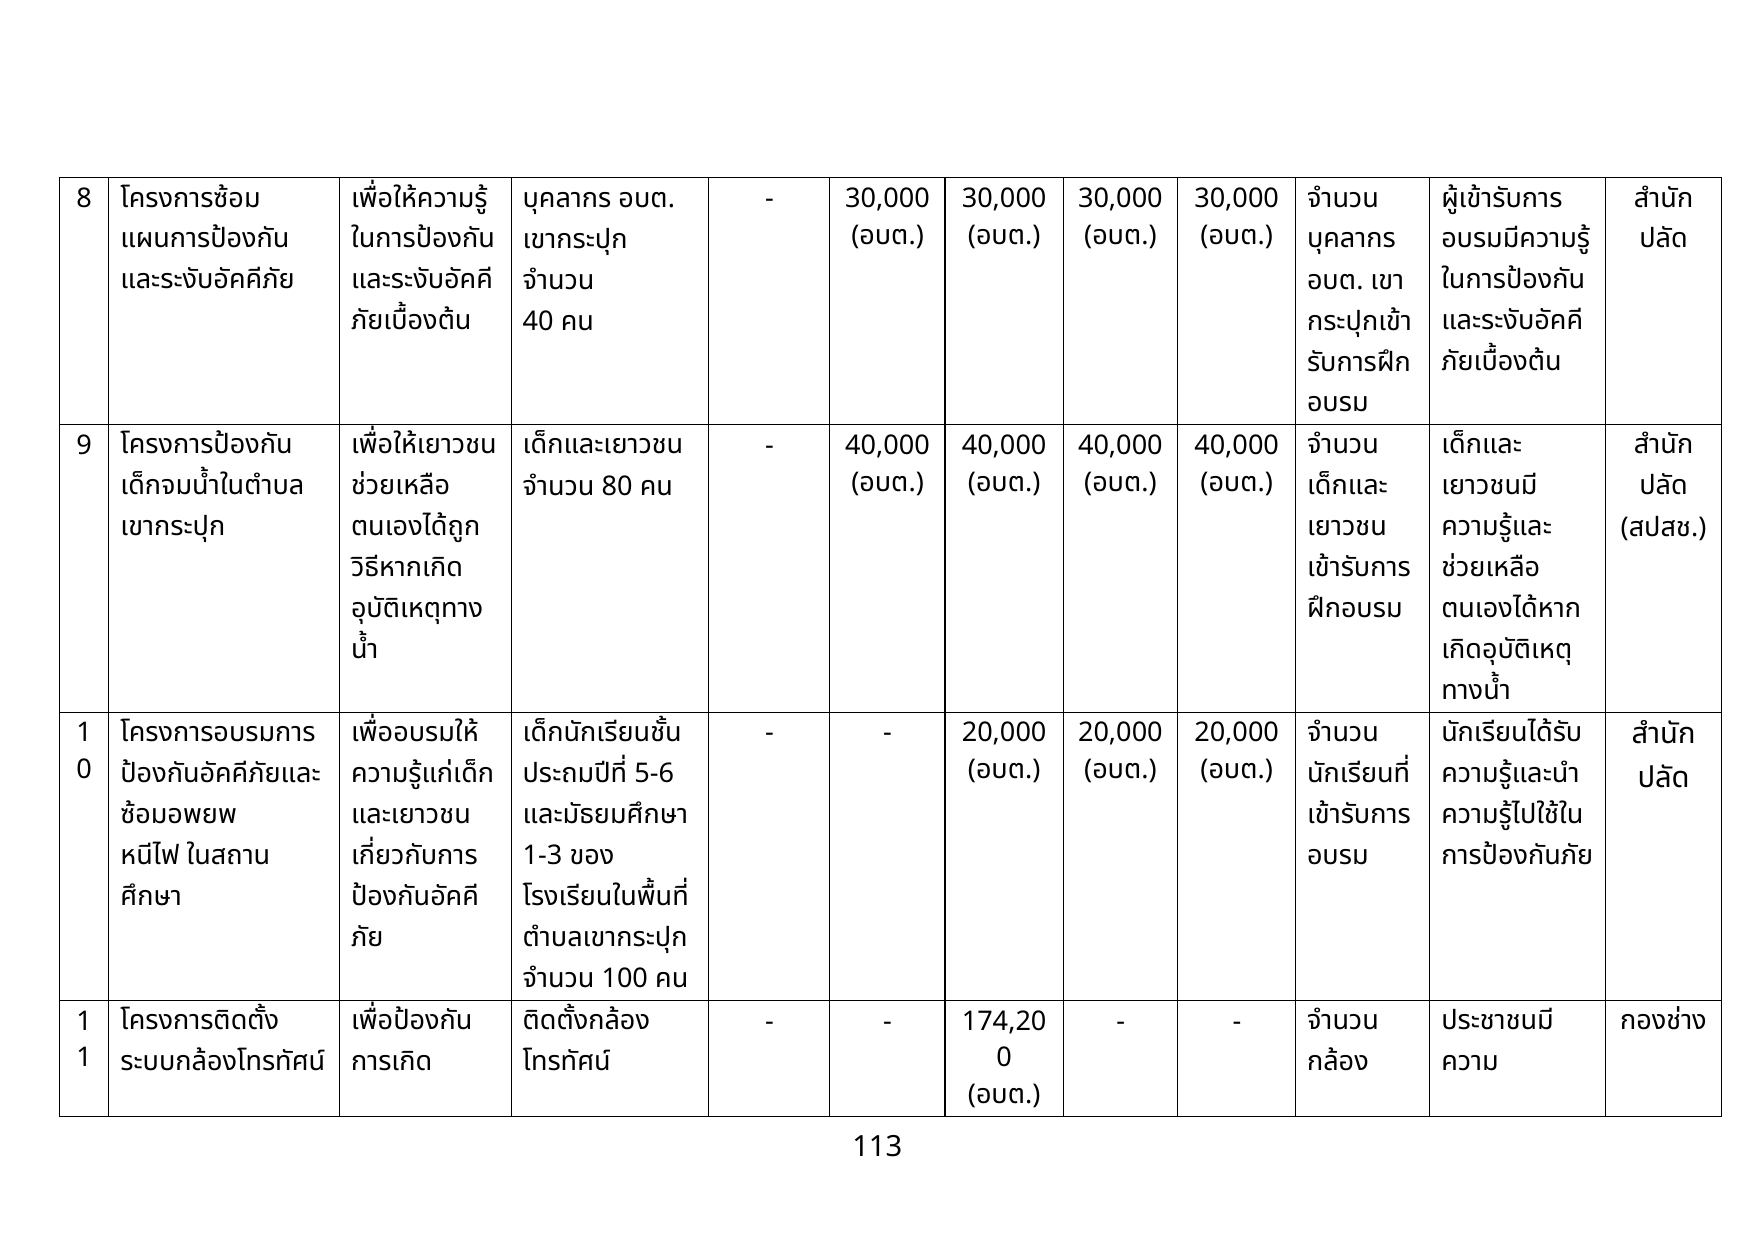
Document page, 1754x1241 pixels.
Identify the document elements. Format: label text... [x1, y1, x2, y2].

table_cell 174,200 (อบต.) [946, 1001, 1063, 1116]
table_cell จำนวนเด็กและเยาวชนเข้ารับการฝึกอบรม [1296, 425, 1429, 712]
table_cell 40,000 (อบต.) [1178, 425, 1295, 712]
table_cell - [830, 1001, 944, 1116]
table_cell เด็กและเยาวชนมีความรู้และช่วยเหลือตนเองได้หากเกิดอุบัติเหตุทางน้ำ [1430, 425, 1605, 712]
table_cell 30,000 (อบต.) [946, 178, 1063, 424]
table_cell เด็กและเยาวชน จำนวน 80 คน [512, 425, 708, 712]
table_cell สำนักปลัด [1606, 713, 1721, 1000]
table_cell - [1064, 1001, 1177, 1116]
table_cell 40,000 (อบต.) [1064, 425, 1177, 712]
table_cell เพื่อให้ความรู้ในการป้องกันและระงับอัคคีภัยเบื้องต้น [340, 178, 511, 424]
table_cell - [830, 713, 944, 1000]
table_cell 8 [60, 178, 108, 424]
table_cell 30,000 (อบต.) [1178, 178, 1295, 424]
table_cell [109, 1001, 339, 1116]
table_cell 30,000 (อบต.) [1064, 178, 1177, 424]
table_cell สำนักปลัด (สปสช.) [1606, 425, 1721, 712]
table_cell สำนักปลัด [1606, 178, 1721, 424]
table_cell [512, 1001, 708, 1116]
table_cell 40,000 (อบต.) [946, 425, 1063, 712]
table_cell - [1178, 1001, 1295, 1116]
table_cell กองช่าง [1606, 1001, 1721, 1116]
table_cell 9 [60, 425, 108, 712]
table_cell โครงการซ้อมแผนการป้องกันและระงับอัคคีภัย [109, 178, 339, 424]
table_cell 11 [60, 1001, 108, 1116]
table_cell บุคลากร อบต. เขากระปุก จำนวน 40 คน [512, 178, 708, 424]
table_cell - [709, 425, 829, 712]
table_cell โครงการอบรมการป้องกันอัคคีภัยและซ้อมอพยพ หนีไฟ ในสถานศึกษา [109, 713, 339, 1000]
table_cell จำนวนนักเรียนที่เข้ารับการอบรม [1296, 713, 1429, 1000]
table_cell 20,000 (อบต.) [1064, 713, 1177, 1000]
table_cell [1296, 1001, 1429, 1116]
table_cell โครงการป้องกันเด็กจมน้ำในตำบลเขากระปุก [109, 425, 339, 712]
table_cell - [709, 1001, 829, 1116]
table_cell จำนวนบุคลากร อบต. เขากระปุกเข้ารับการฝึกอบรม [1296, 178, 1429, 424]
table_cell 30,000 (อบต.) [830, 178, 944, 424]
table_cell เด็กนักเรียนชั้นประถมปีที่ 5-6 และมัธยมศึกษา 1-3 ของโรงเรียนในพื้นที่ตำบลเขากระปุก จำนวน 100 คน [512, 713, 708, 1000]
table_cell ผู้เข้ารับการอบรมมีความรู้ในการป้องกันและระงับอัคคีภัยเบื้องต้น [1430, 178, 1605, 424]
table_cell 40,000 (อบต.) [830, 425, 944, 712]
table_cell เพื่อให้เยาวชนช่วยเหลือตนเองได้ถูกวิธีหากเกิดอุบัติเหตุทางน้ำ [340, 425, 511, 712]
table_cell 20,000 (อบต.) [946, 713, 1063, 1000]
table_cell - [709, 713, 829, 1000]
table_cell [340, 1001, 511, 1116]
table_cell 10 [60, 713, 108, 1000]
table_cell นักเรียนได้รับความรู้และนำความรู้ไปใช้ในการป้องกันภัย [1430, 713, 1605, 1000]
table_cell - [709, 178, 829, 424]
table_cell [1430, 1001, 1605, 1116]
table_cell 20,000 (อบต.) [1178, 713, 1295, 1000]
table_cell เพื่ออบรมให้ความรู้แก่เด็กและเยาวชนเกี่ยวกับการป้องกันอัคคีภัย [340, 713, 511, 1000]
